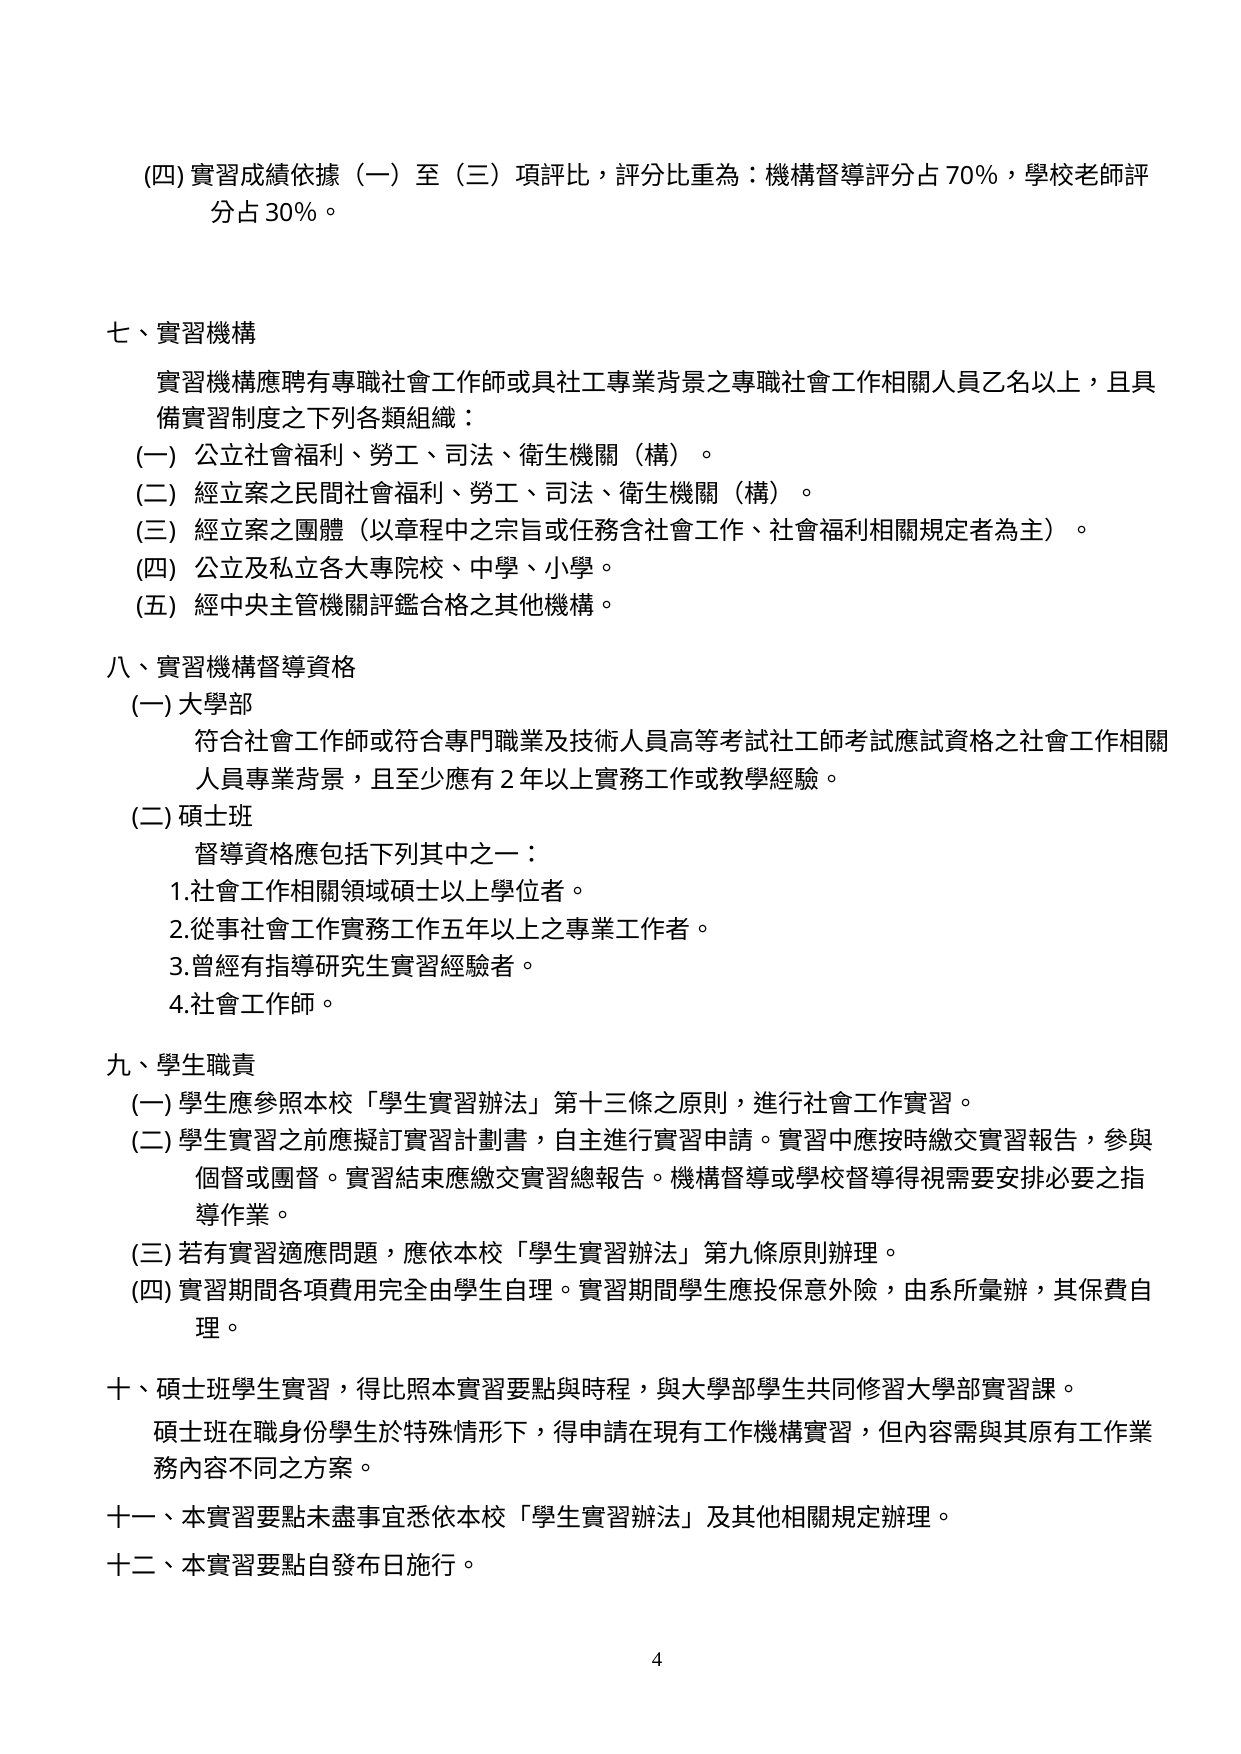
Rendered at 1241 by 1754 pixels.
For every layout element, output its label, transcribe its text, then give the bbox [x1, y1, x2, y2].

text 1.社會工作相關領域碩士以上學位者。 [169, 871, 1169, 908]
text 實習機構應聘有專職社會工作師或具社工專業背景之專職社會工作相關人員乙名以上，且具備實習制度之下列各類組織： [157, 362, 1169, 434]
text 2.從事社會工作實務工作五年以上之專業工作者。 [169, 908, 1169, 946]
text (四) 實習成績依據（一）至（三）項評比，評分比重為：機構督導評分占70％，學校老師評分占30％。 [144, 154, 1169, 229]
list 經立案之團體（以章程中之宗旨或任務含社會工作、社會福利相關規定者為主）。 [136, 509, 1169, 547]
text (二) 碩士班 [131, 796, 1169, 833]
text (二) 學生實習之前應擬訂實習計劃書，自主進行實習申請。實習中應按時繳交實習報告，參與個督或團督。實習結束應繳交實習總報告。機構督導或學校督導得視需要安排必要之指導作業。 [131, 1119, 1169, 1232]
list 公立及私立各大專院校、中學、小學。 [136, 547, 1169, 584]
text 符合社會工作師或符合專門職業及技術人員高等考試社工師考試應試資格之社會工作相關人員專業背景，且至少應有2年以上實務工作或教學經驗。 [194, 721, 1169, 796]
text (三) 若有實習適應問題，應依本校「學生實習辦法」第九條原則辦理。 [131, 1232, 1169, 1269]
text 督導資格應包括下列其中之一： [194, 833, 1169, 871]
text (一) 大學部 [131, 683, 1169, 721]
text 3.曾經有指導研究生實習經驗者。 [169, 946, 1169, 983]
text (一) 學生應參照本校「學生實習辦法」第十三條之原則，進行社會工作實習。 [131, 1082, 1169, 1119]
text 十一、本實習要點未盡事宜悉依本校「學生實習辦法」及其他相關規定辦理。 [106, 1497, 1169, 1533]
text 十、碩士班學生實習，得比照本實習要點與時程，與大學部學生共同修習大學部實習課。 [106, 1369, 1169, 1406]
text 七、實習機構 [106, 313, 1169, 349]
text 十二、本實習要點自發布日施行。 [106, 1546, 1169, 1582]
text 4.社會工作師。 [169, 983, 1169, 1021]
text (四) 實習期間各項費用完全由學生自理。實習期間學生應投保意外險，由系所彙辦，其保費自理。 [131, 1269, 1169, 1344]
text 八、實習機構督導資格 [106, 647, 1169, 683]
list 經立案之民間社會福利、勞工、司法、衛生機關（構）。 [136, 472, 1169, 509]
list 公立社會福利、勞工、司法、衛生機關（構）。 [136, 434, 1169, 472]
list 經中央主管機關評鑑合格之其他機構。 [136, 584, 1169, 622]
text 九、學生職責 [106, 1046, 1169, 1082]
text 碩士班在職身份學生於特殊情形下，得申請在現有工作機構實習，但內容需與其原有工作業務內容不同之方案。 [154, 1412, 1169, 1484]
